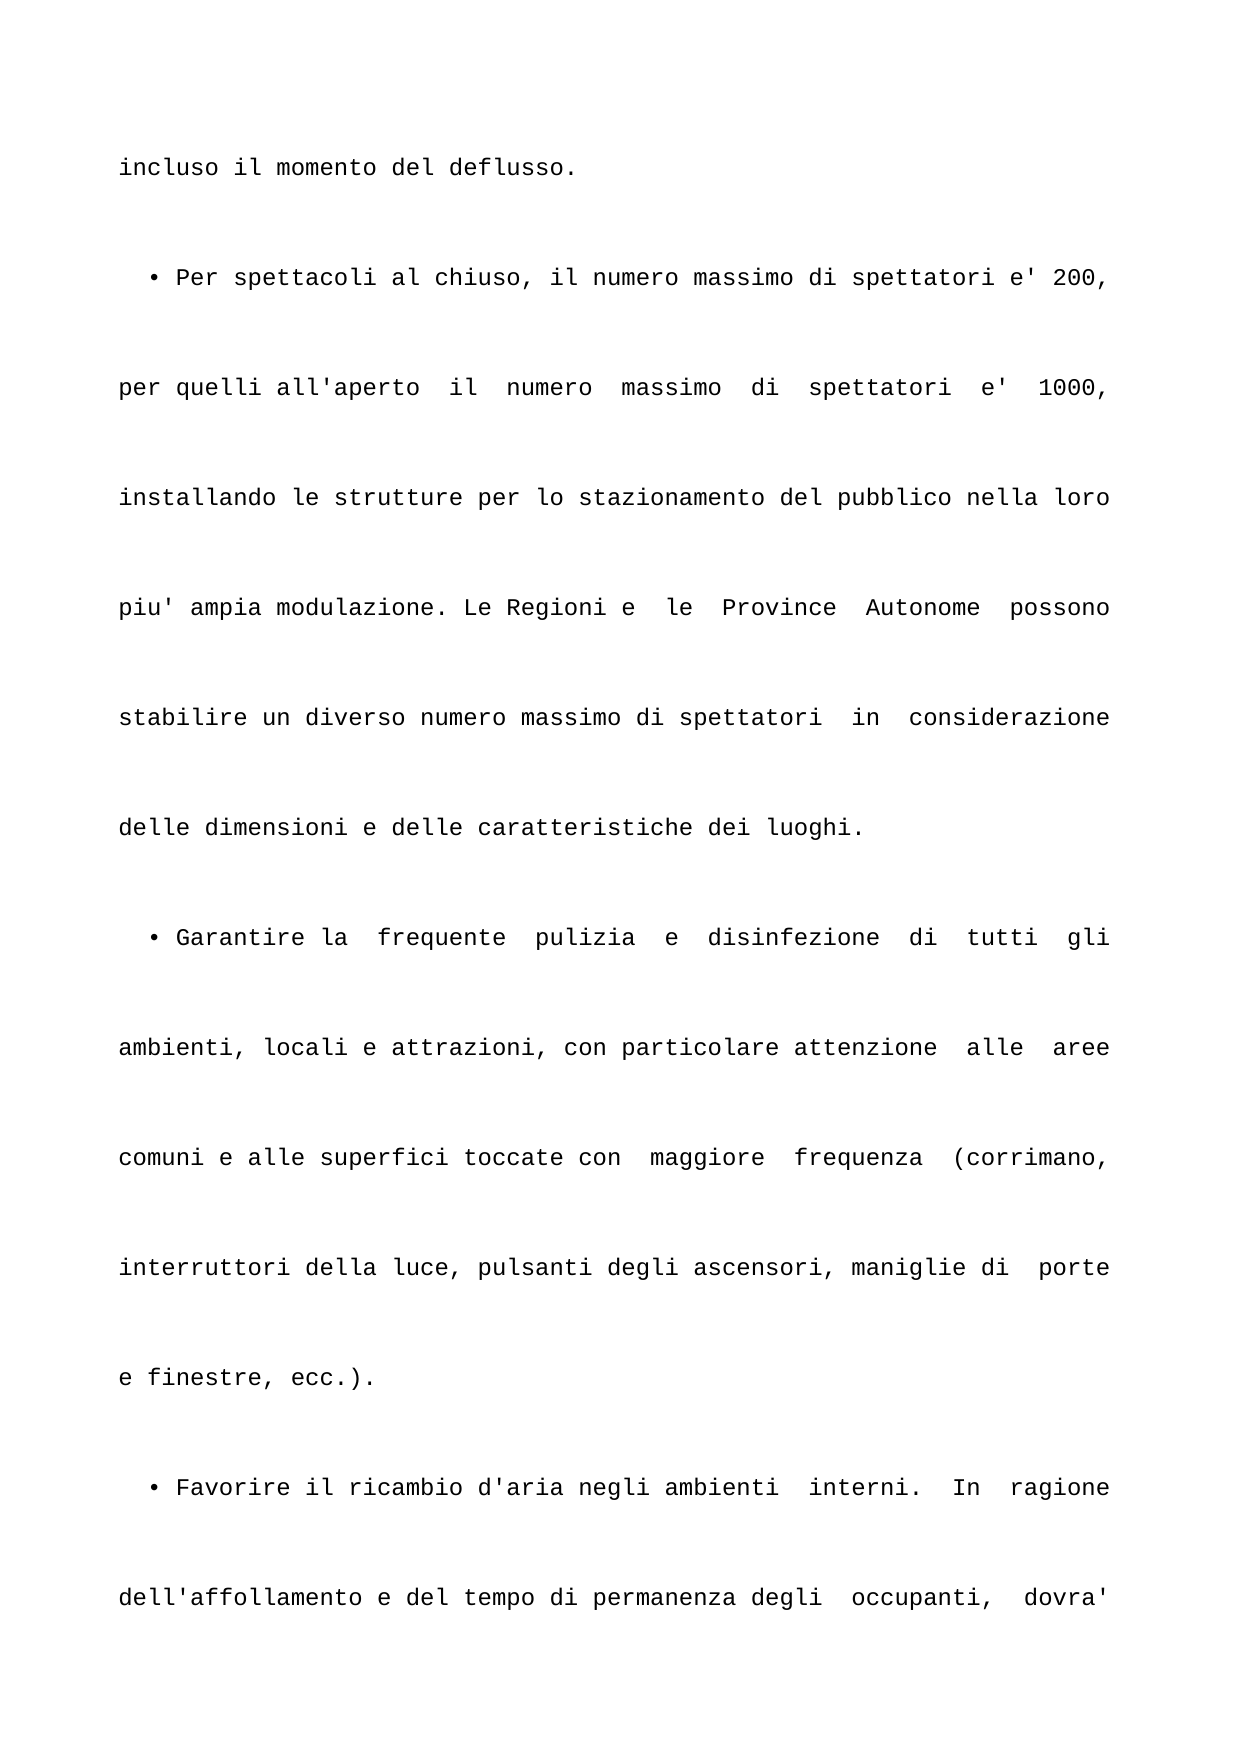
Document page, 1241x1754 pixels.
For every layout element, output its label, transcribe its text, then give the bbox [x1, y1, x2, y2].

text interruttori della luce, pulsanti degli ascensori, maniglie di porte [118, 1248, 1122, 1283]
text e finestre, ecc.). [118, 1358, 1122, 1393]
text • Favorire il ricambio d'aria negli ambienti interni. In ragione [118, 1468, 1122, 1503]
text per quelli all'aperto il numero massimo di spettatori e' 1000, [118, 368, 1122, 403]
text installando le strutture per lo stazionamento del pubblico nella loro [118, 478, 1122, 513]
text • Garantire la frequente pulizia e disinfezione di tutti gli [118, 918, 1122, 953]
text dell'affollamento e del tempo di permanenza degli occupanti, dovra' [118, 1578, 1122, 1613]
text stabilire un diverso numero massimo di spettatori in considerazione [118, 698, 1122, 733]
text • Per spettacoli al chiuso, il numero massimo di spettatori e' 200, [118, 258, 1122, 293]
text piu' ampia modulazione. Le Regioni e le Province Autonome possono [118, 588, 1122, 623]
text comuni e alle superfici toccate con maggiore frequenza (corrimano, [118, 1138, 1122, 1173]
text incluso il momento del deflusso. [118, 148, 1122, 183]
text delle dimensioni e delle caratteristiche dei luoghi. [118, 808, 1122, 843]
text ambienti, locali e attrazioni, con particolare attenzione alle aree [118, 1028, 1122, 1063]
